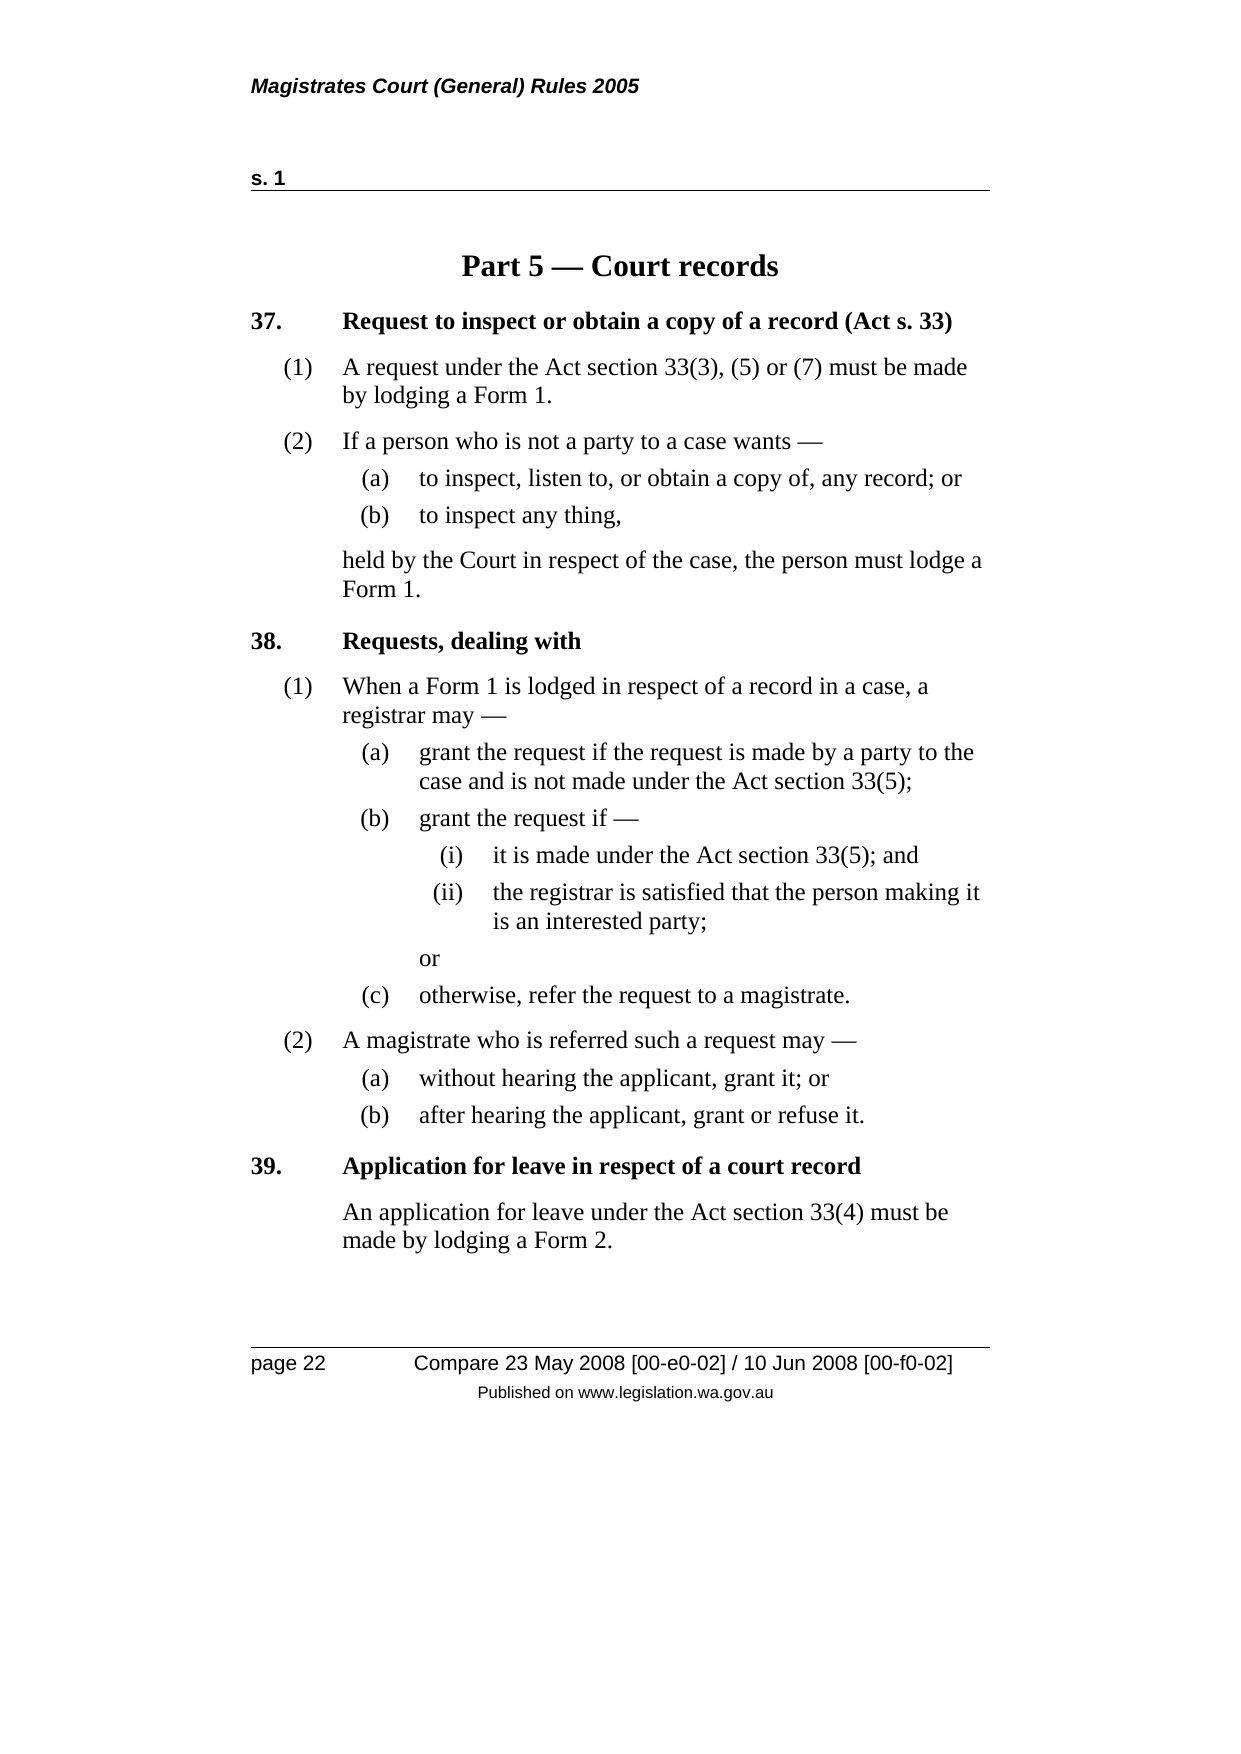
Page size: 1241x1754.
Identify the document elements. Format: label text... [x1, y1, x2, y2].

text (a) grant the request if the request is made by a party to the case and is not made under the Act section 33(5); [251, 737, 990, 795]
subtitle 37. Request to inspect or obtain a copy of a record (Act s. 33) [251, 306, 990, 335]
text (2) If a person who is not a party to a case wants — [251, 426, 990, 455]
text (a) without hearing the applicant, grant it; or [251, 1063, 990, 1091]
subtitle Part 5 — Court records [251, 247, 990, 283]
text or [251, 943, 990, 972]
text (c) otherwise, refer the request to a magistrate. [251, 980, 990, 1009]
text held by the Court in respect of the case, the person must lodge a Form 1. [251, 546, 990, 603]
text (2) A magistrate who is referred such a request may — [251, 1026, 990, 1054]
text (i) it is made under the Act section 33(5); and [251, 840, 990, 869]
text (b) to inspect any thing, [251, 500, 990, 529]
text (1) A request under the Act section 33(3), (5) or (7) must be made by lodging a Form 1. [251, 352, 990, 409]
subtitle 38. Requests, dealing with [251, 626, 990, 655]
text (b) grant the request if — [251, 803, 990, 832]
text An application for leave under the Act section 33(4) must be made by lodging a Form 2. [251, 1197, 990, 1254]
text (a) to inspect, listen to, or obtain a copy of, any record; or [251, 463, 990, 492]
text (1) When a Form 1 is lodged in respect of a record in a case, a registrar may — [251, 671, 990, 729]
text (ii) the registrar is satisfied that the person making it is an interested party; [251, 877, 990, 935]
subtitle 39. Application for leave in respect of a court record [251, 1151, 990, 1180]
text (b) after hearing the applicant, grant or refuse it. [251, 1100, 990, 1128]
